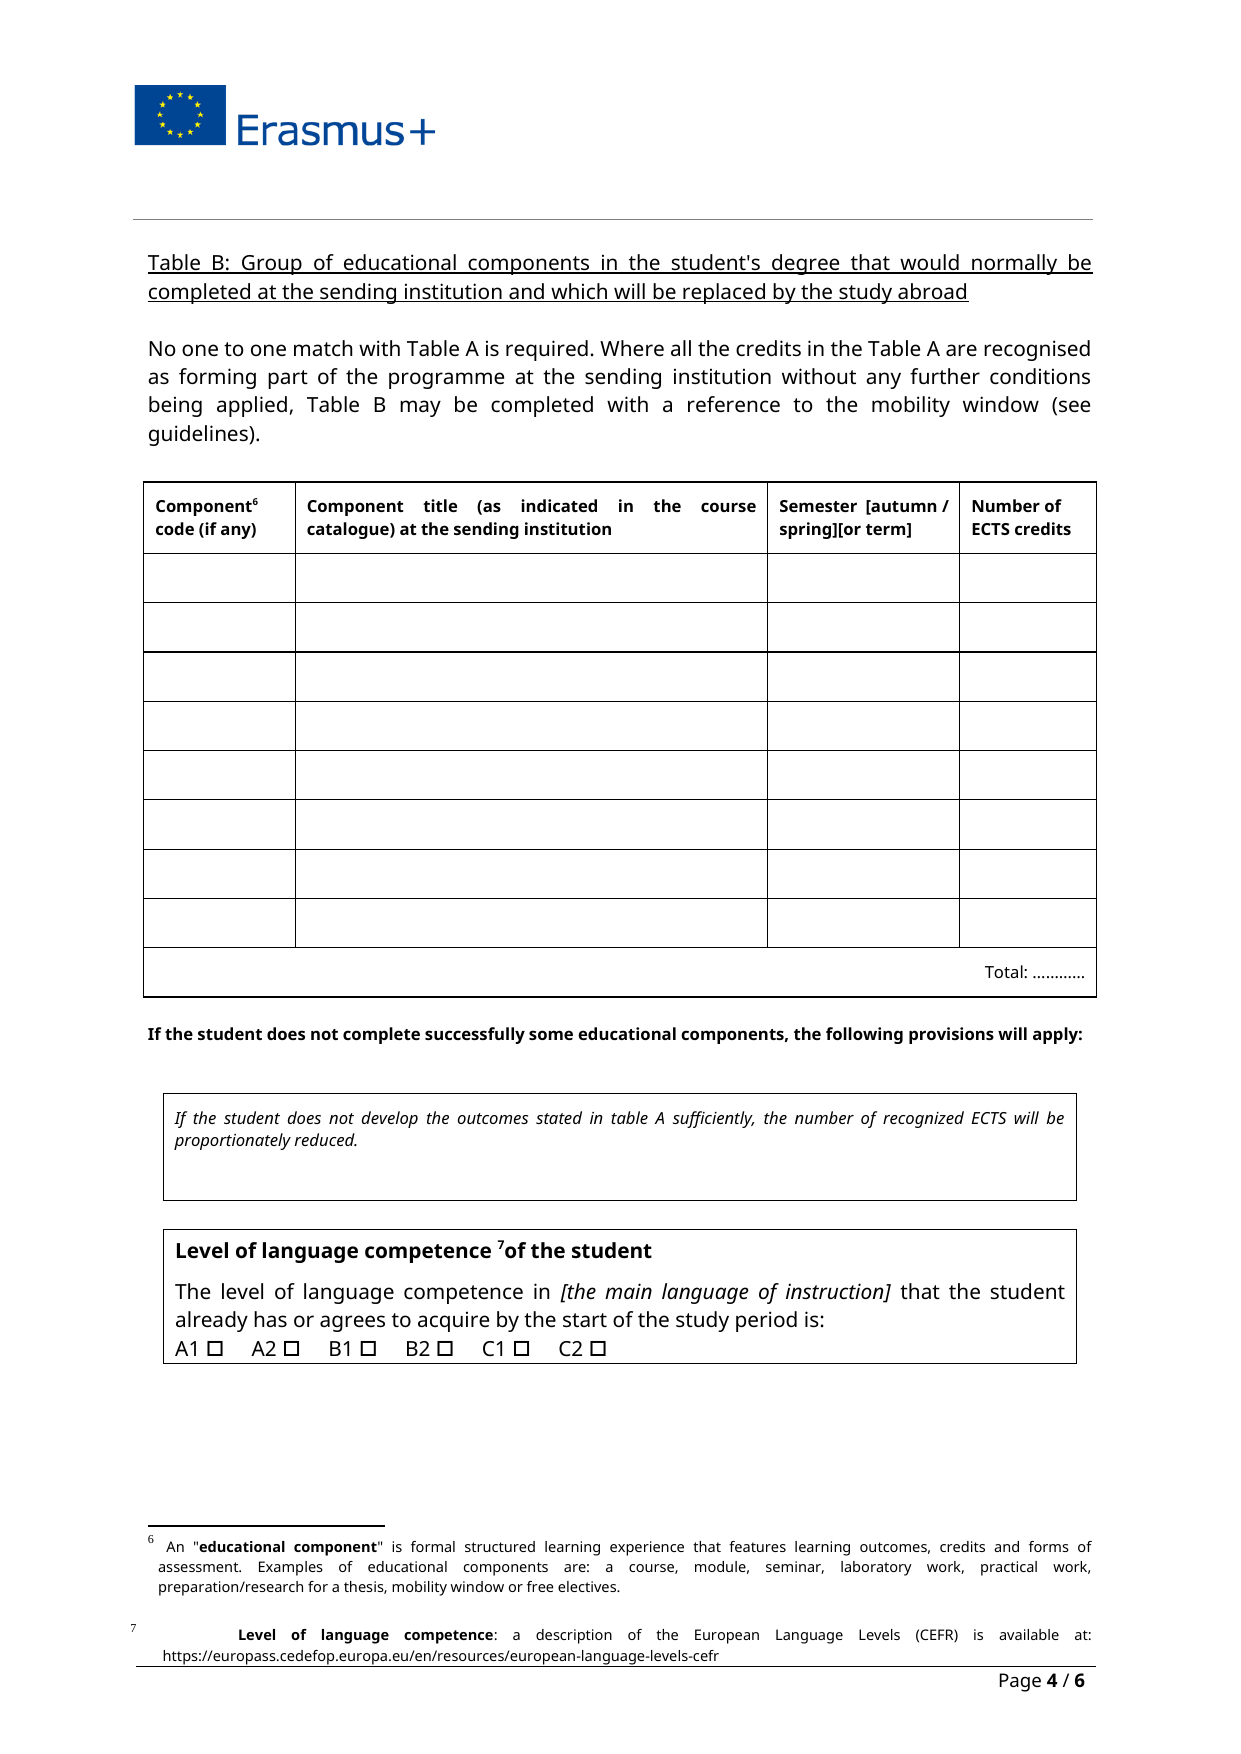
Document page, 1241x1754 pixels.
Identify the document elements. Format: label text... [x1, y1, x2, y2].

table_cell [768, 899, 959, 947]
table_cell [296, 653, 767, 701]
table_cell [296, 603, 767, 651]
table_cell [960, 554, 1096, 602]
table_header Semester [autumn / spring][or term] [768, 483, 959, 553]
list Table B: Group of educational components in the student's degree that would normally be completed at the sending institution and which will be replaced by the study abroad [148, 248, 1092, 272]
table_cell [960, 702, 1096, 750]
table_cell [144, 751, 295, 799]
picture [134, 85, 436, 146]
table_cell [144, 850, 295, 898]
table_cell [296, 850, 767, 898]
list Table B: Group of educational components in the student's degree that would normally be completed at the sending institution and which will be replaced by the study abroad [148, 274, 1092, 305]
table_header Component code (if any) [144, 483, 295, 553]
table_cell [296, 751, 767, 799]
list No one to one match with Table A is required. Where all the credits in the Table A are recognised as forming part of the programme at the sending institution without any further conditions being applied, Table B may be completed with a reference to the mobility window (see guidelines). [148, 334, 1092, 447]
table_cell [960, 751, 1096, 799]
table_header Component title (as indicated in the course catalogue) at the sending institution [296, 483, 767, 553]
table_cell [144, 800, 295, 848]
table_header Level of language competence of the student The level of language competence in [the main language of instruction] that the student already has or agrees to acquire by the start of the study period is: A1 A2 B1 B2 C1 C2 [164, 1230, 1076, 1362]
table_cell [768, 603, 959, 651]
table_cell [768, 850, 959, 898]
table_cell [960, 653, 1096, 701]
table_cell [960, 899, 1096, 947]
text If the student does not complete successfully some educational components, the following provisions will apply: [148, 1022, 1092, 1045]
table_cell [296, 800, 767, 848]
table_cell [296, 702, 767, 750]
table_cell [144, 899, 295, 947]
table_cell [144, 653, 295, 701]
table_cell Total: ………… [144, 948, 1096, 996]
table_cell [144, 702, 295, 750]
table_cell [144, 603, 295, 651]
table_cell [768, 702, 959, 750]
table_cell [144, 554, 295, 602]
table_cell [960, 603, 1096, 651]
table_cell [960, 850, 1096, 898]
table_cell [768, 653, 959, 701]
table_header Number of ECTS credits [960, 483, 1096, 553]
table_cell [768, 554, 959, 602]
table_cell [768, 751, 959, 799]
table_cell [296, 899, 767, 947]
table_header If the student does not develop the outcomes stated in table A sufficiently, the number of recognized ECTS will be proportionately reduced. [164, 1094, 1076, 1199]
table_cell [296, 554, 767, 602]
table_cell [960, 800, 1096, 848]
table_cell [768, 800, 959, 848]
